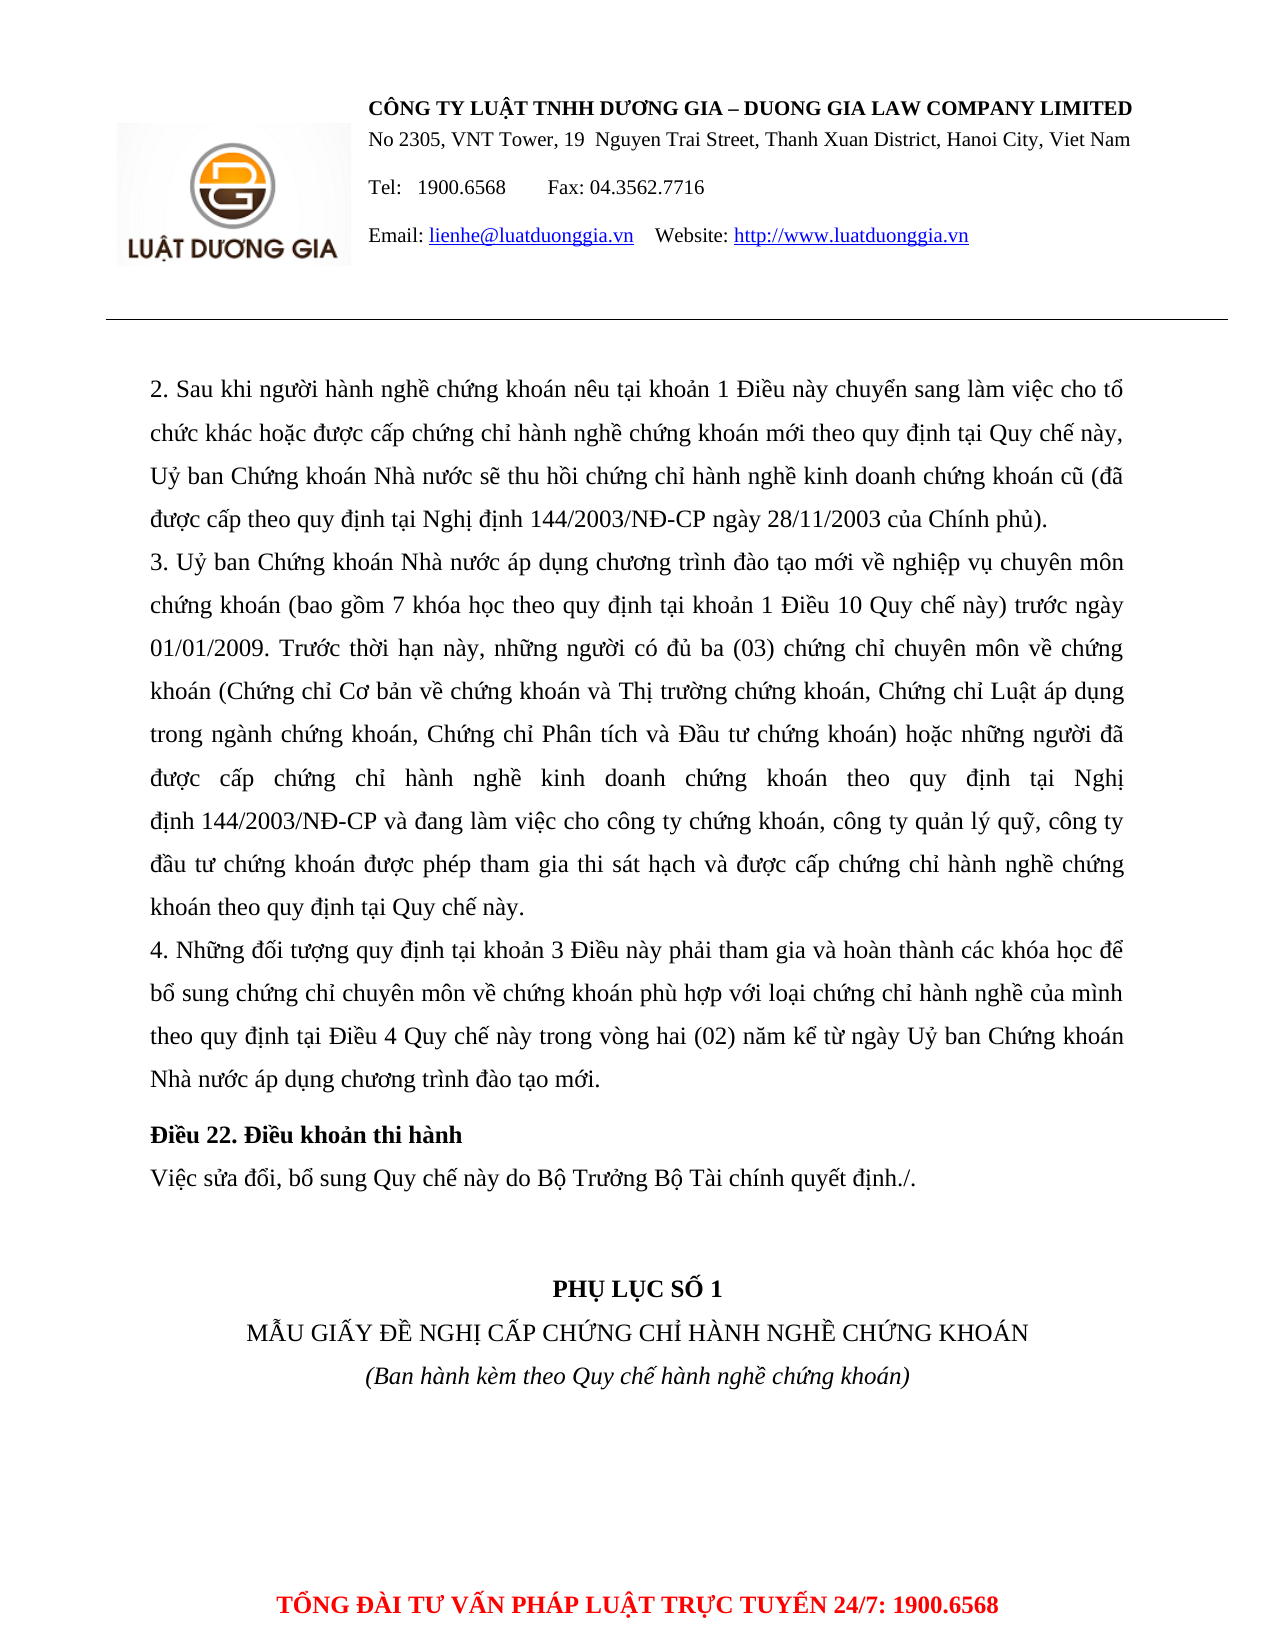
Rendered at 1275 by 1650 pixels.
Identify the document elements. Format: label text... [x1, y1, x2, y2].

text Việc sửa đổi, bổ sung Quy chế này do Bộ Trưởng Bộ Tài chính quyết định./. [150, 1163, 1125, 1192]
text 2. Sau khi người hành nghề chứng khoán nêu tại khoản 1 Điều này chuyển sang làm việc cho tổ chức khác hoặc được cấp chứng chỉ hành nghề chứng khoán mới theo quy định tại Quy chế này, Uỷ ban Chứng khoán Nhà nước sẽ thu hồi chứng chỉ hành nghề kinh doanh chứng khoán cũ (đã được cấp theo quy định tại Nghị định 144/2003/NĐ-CP ngày 28/11/2003 của Chính phủ). [150, 374, 1125, 533]
text PHỤ LỤC SỐ 1 [150, 1274, 1125, 1303]
text 3. Uỷ ban Chứng khoán Nhà nước áp dụng chương trình đào tạo mới về nghiệp vụ chuyên môn chứng khoán (bao gồm 7 khóa học theo quy định tại khoản 1 Điều 10 Quy chế này) trước ngày 01/01/2009. Trước thời hạn này, những người có đủ ba (03) chứng chỉ chuyên môn về chứng khoán (Chứng chỉ Cơ bản về chứng khoán và Thị trường chứng khoán, Chứng chỉ Luật áp dụng trong ngành chứng khoán, Chứng chỉ Phân tích và Đầu tư chứng khoán) hoặc những người đã được cấp chứng chỉ hành nghề kinh doanh chứng khoán theo quy định tại Nghị định 144/2003/NĐ-CP và đang làm việc cho công ty chứng khoán, công ty quản lý quỹ, công ty đầu tư chứng khoán được phép tham gia thi sát hạch và được cấp chứng chỉ hành nghề chứng khoán theo quy định tại Quy chế này. [150, 547, 1125, 921]
text 4. Những đối tượng quy định tại khoản 3 Điều này phải tham gia và hoàn thành các khóa học để bổ sung chứng chỉ chuyên môn về chứng khoán phù hợp với loại chứng chỉ hành nghề của mình theo quy định tại Điều 4 Quy chế này trong vòng hai (02) năm kể từ ngày Uỷ ban Chứng khoán Nhà nước áp dụng chương trình đào tạo mới. [150, 935, 1125, 1093]
text Điều 22. Điều khoản thi hành [150, 1120, 1125, 1149]
picture [116, 123, 352, 266]
text MẪU GIẤY ĐỀ NGHỊ CẤP CHỨNG CHỈ HÀNH NGHỀ CHỨNG KHOÁN (Ban hành kèm theo Quy chế hành nghề chứng khoán) [150, 1318, 1125, 1389]
